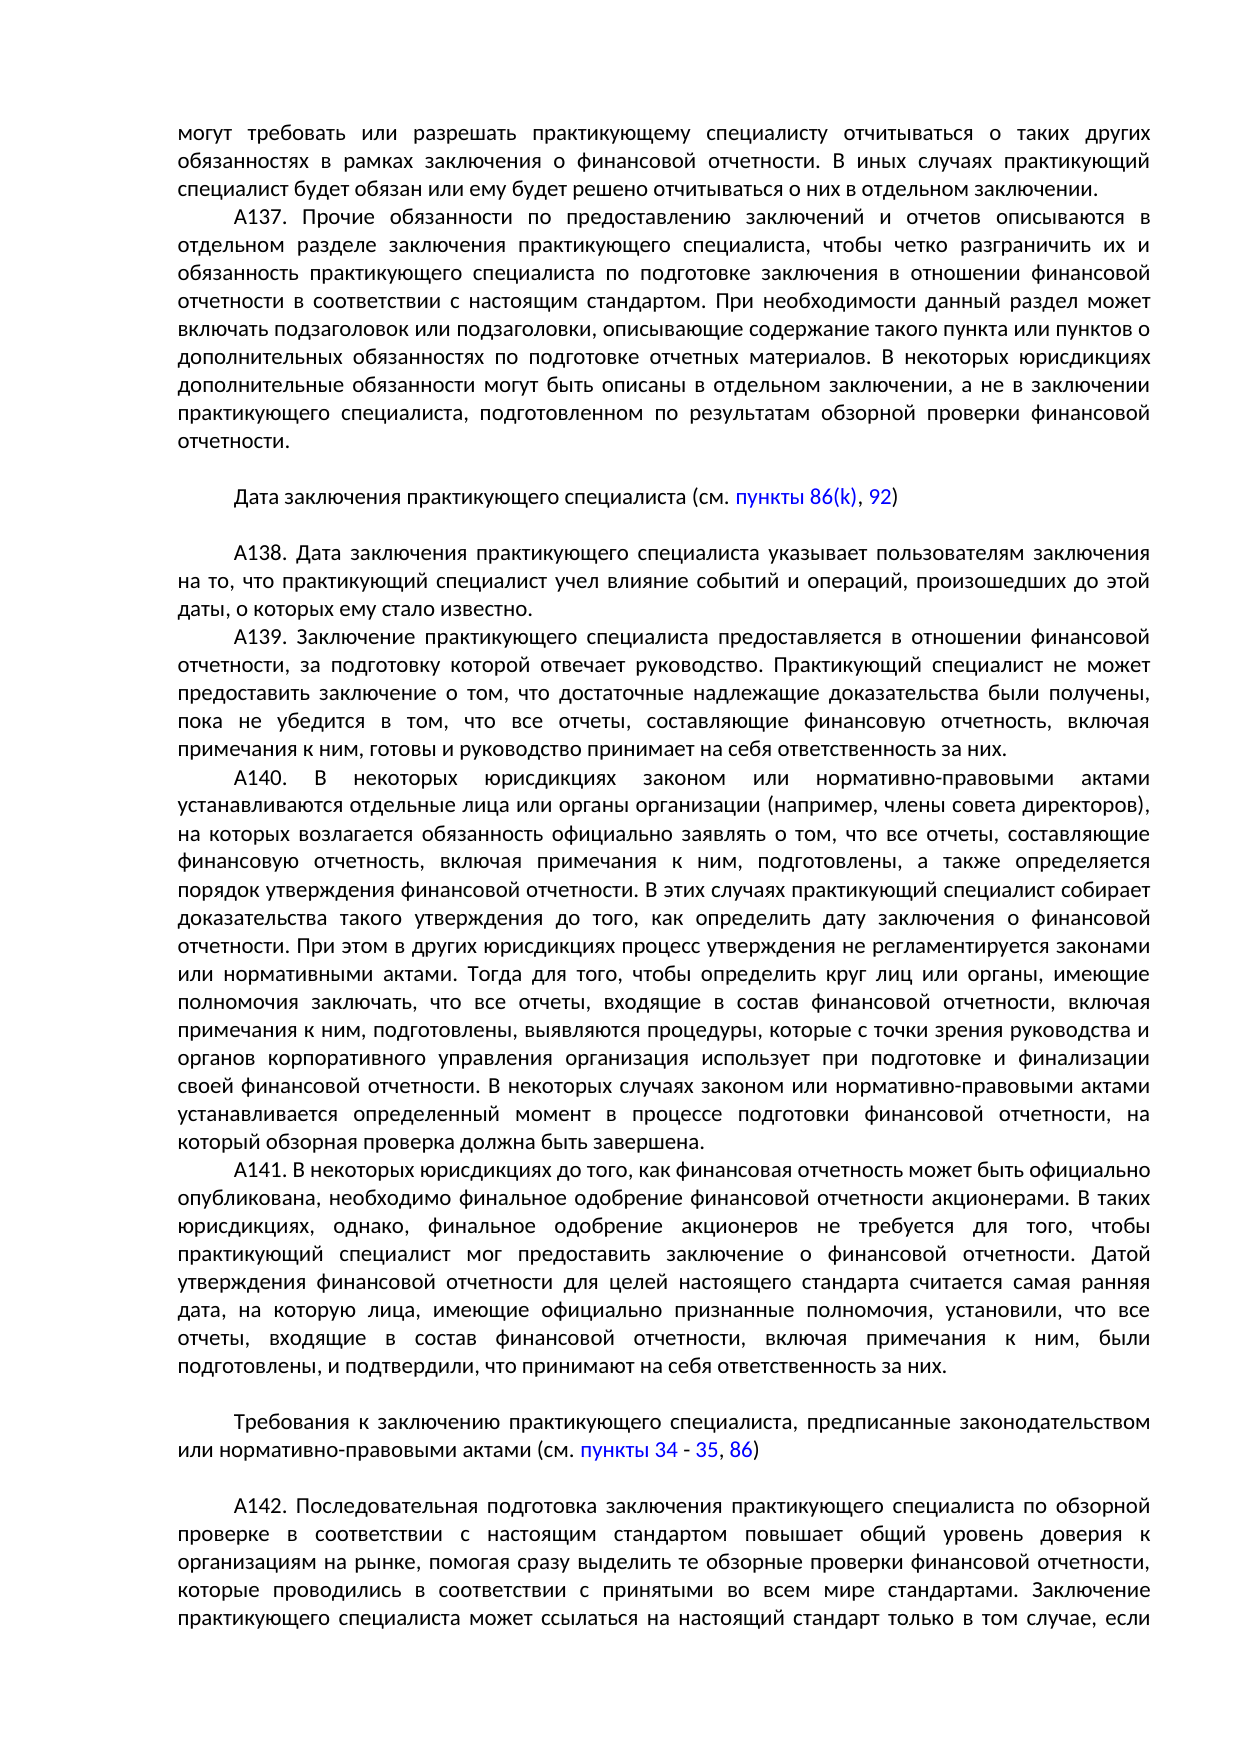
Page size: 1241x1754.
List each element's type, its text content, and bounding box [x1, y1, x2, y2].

text A138. Дата заключения практикующего специалиста указывает пользователям заключения на то, что практикующий специалист учел влияние событий и операций, произошедших до этой даты, о которых ему стало известно. [177, 538, 1152, 622]
text Дата заключения практикующего специалиста (см. пункты 86(k), 92) [177, 482, 1152, 510]
text A137. Прочие обязанности по предоставлению заключений и отчетов описываются в отдельном разделе заключения практикующего специалиста, чтобы четко разграничить их и обязанность практикующего специалиста по подготовке заключения в отношении финансовой отчетности в соответствии с настоящим стандартом. При необходимости данный раздел может включать подзаголовок или подзаголовки, описывающие содержание такого пункта или пунктов о дополнительных обязанностях по подготовке отчетных материалов. В некоторых юрисдикциях дополнительные обязанности могут быть описаны в отдельном заключении, а не в заключении практикующего специалиста, подготовленном по результатам обзорной проверки финансовой отчетности. [177, 202, 1152, 454]
text A139. Заключение практикующего специалиста предоставляется в отношении финансовой отчетности, за подготовку которой отвечает руководство. Практикующий специалист не может предоставить заключение о том, что достаточные надлежащие доказательства были получены, пока не убедится в том, что все отчеты, составляющие финансовую отчетность, включая примечания к ним, готовы и руководство принимает на себя ответственность за них. [177, 622, 1152, 763]
text A140. В некоторых юрисдикциях законом или нормативно-правовыми актами устанавливаются отдельные лица или органы организации (например, члены совета директоров), на которых возлагается обязанность официально заявлять о том, что все отчеты, составляющие финансовую отчетность, включая примечания к ним, подготовлены, а также определяется порядок утверждения финансовой отчетности. В этих случаях практикующий специалист собирает доказательства такого утверждения до того, как определить дату заключения о финансовой отчетности. При этом в других юрисдикциях процесс утверждения не регламентируется законами или нормативными актами. Тогда для того, чтобы определить круг лиц или органы, имеющие полномочия заключать, что все отчеты, входящие в состав финансовой отчетности, включая примечания к ним, подготовлены, выявляются процедуры, которые с точки зрения руководства и органов корпоративного управления организация использует при подготовке и финализации своей финансовой отчетности. В некоторых случаях законом или нормативно-правовыми актами устанавливается определенный момент в процессе подготовки финансовой отчетности, на который обзорная проверка должна быть завершена. [177, 763, 1152, 1155]
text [177, 1491, 1152, 1631]
text Требования к заключению практикующего специалиста, предписанные законодательством или нормативно-правовыми актами (см. пункты 34 - 35, 86) [177, 1407, 1152, 1463]
text A141. В некоторых юрисдикциях до того, как финансовая отчетность может быть официально опубликована, необходимо финальное одобрение финансовой отчетности акционерами. В таких юрисдикциях, однако, финальное одобрение акционеров не требуется для того, чтобы практикующий специалист мог предоставить заключение о финансовой отчетности. Датой утверждения финансовой отчетности для целей настоящего стандарта считается самая ранняя дата, на которую лица, имеющие официально признанные полномочия, установили, что все отчеты, входящие в состав финансовой отчетности, включая примечания к ним, были подготовлены, и подтвердили, что принимают на себя ответственность за них. [177, 1155, 1152, 1379]
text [177, 118, 1152, 202]
